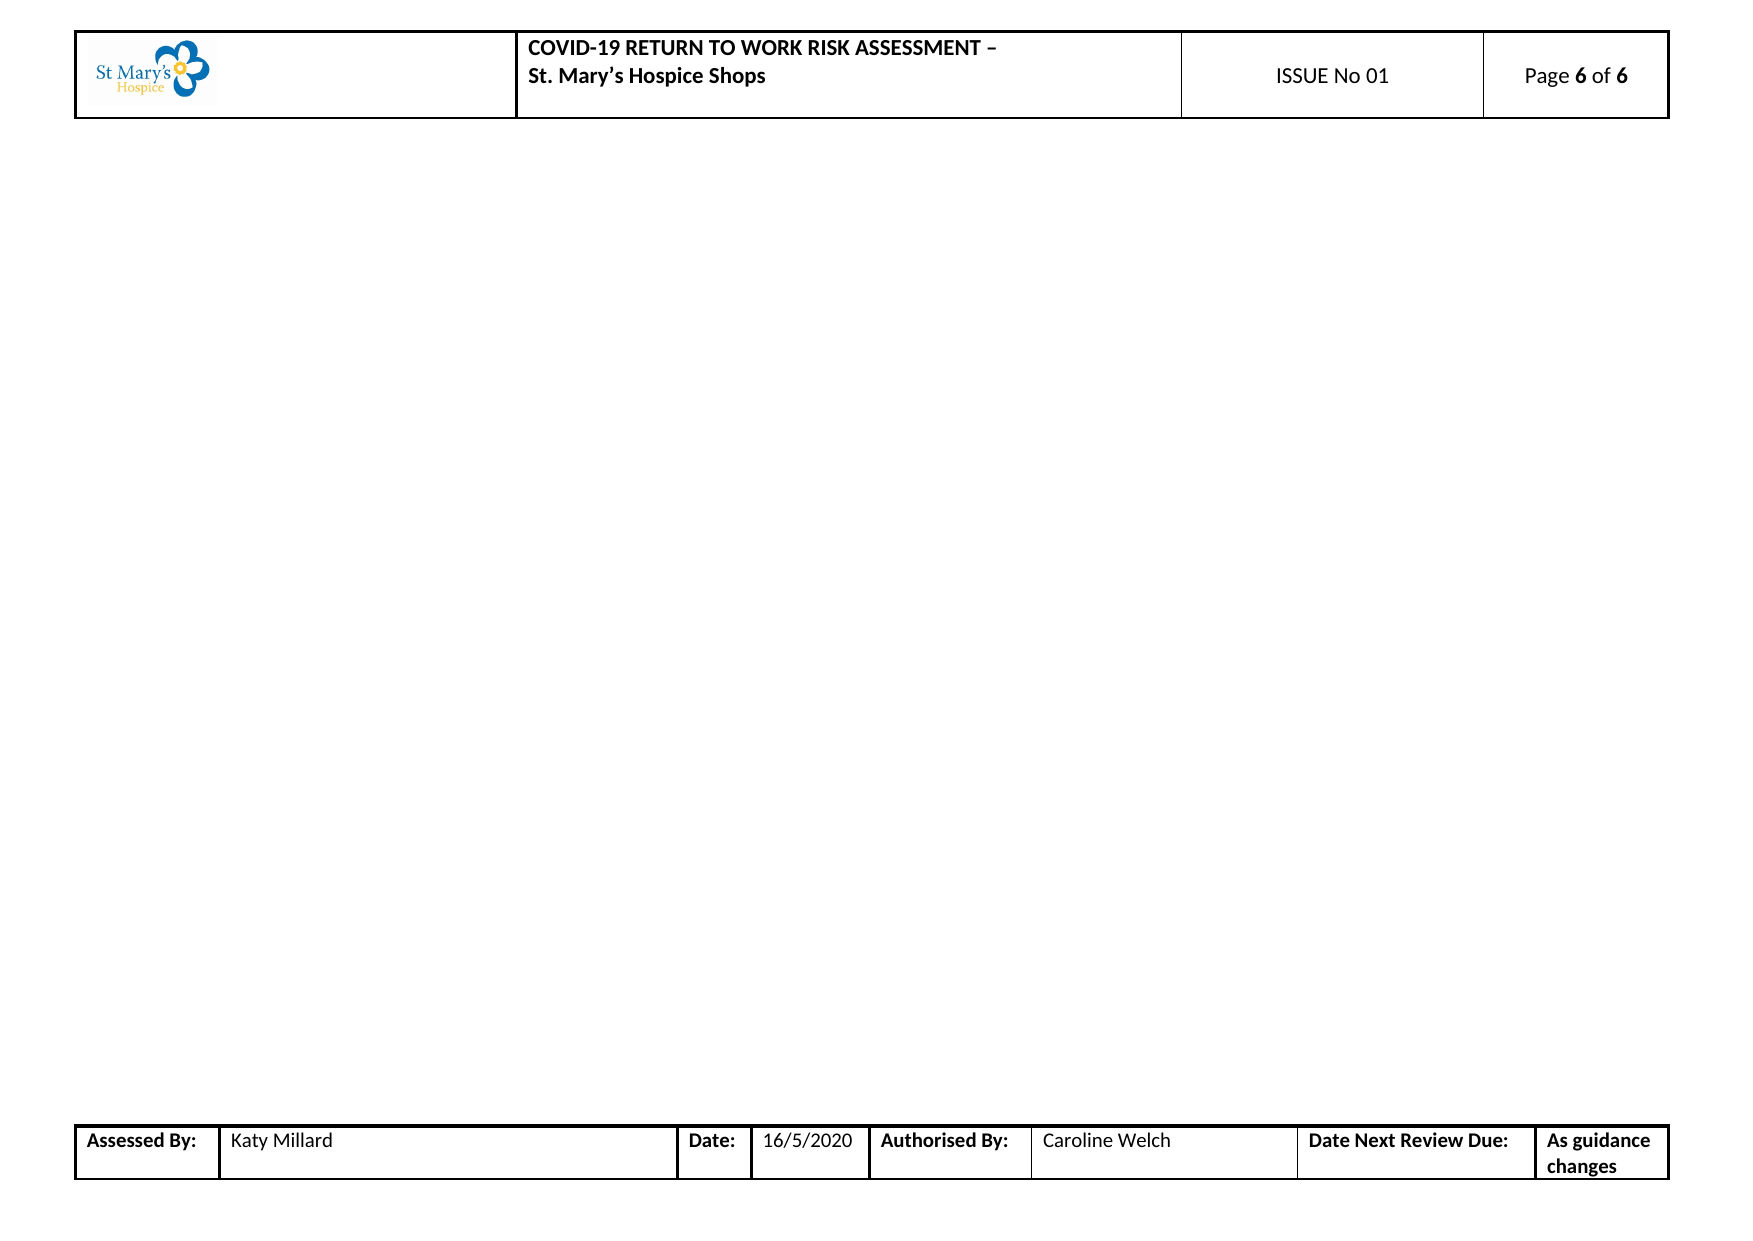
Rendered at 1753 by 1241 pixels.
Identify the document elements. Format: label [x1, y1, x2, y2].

picture [87, 33, 219, 106]
